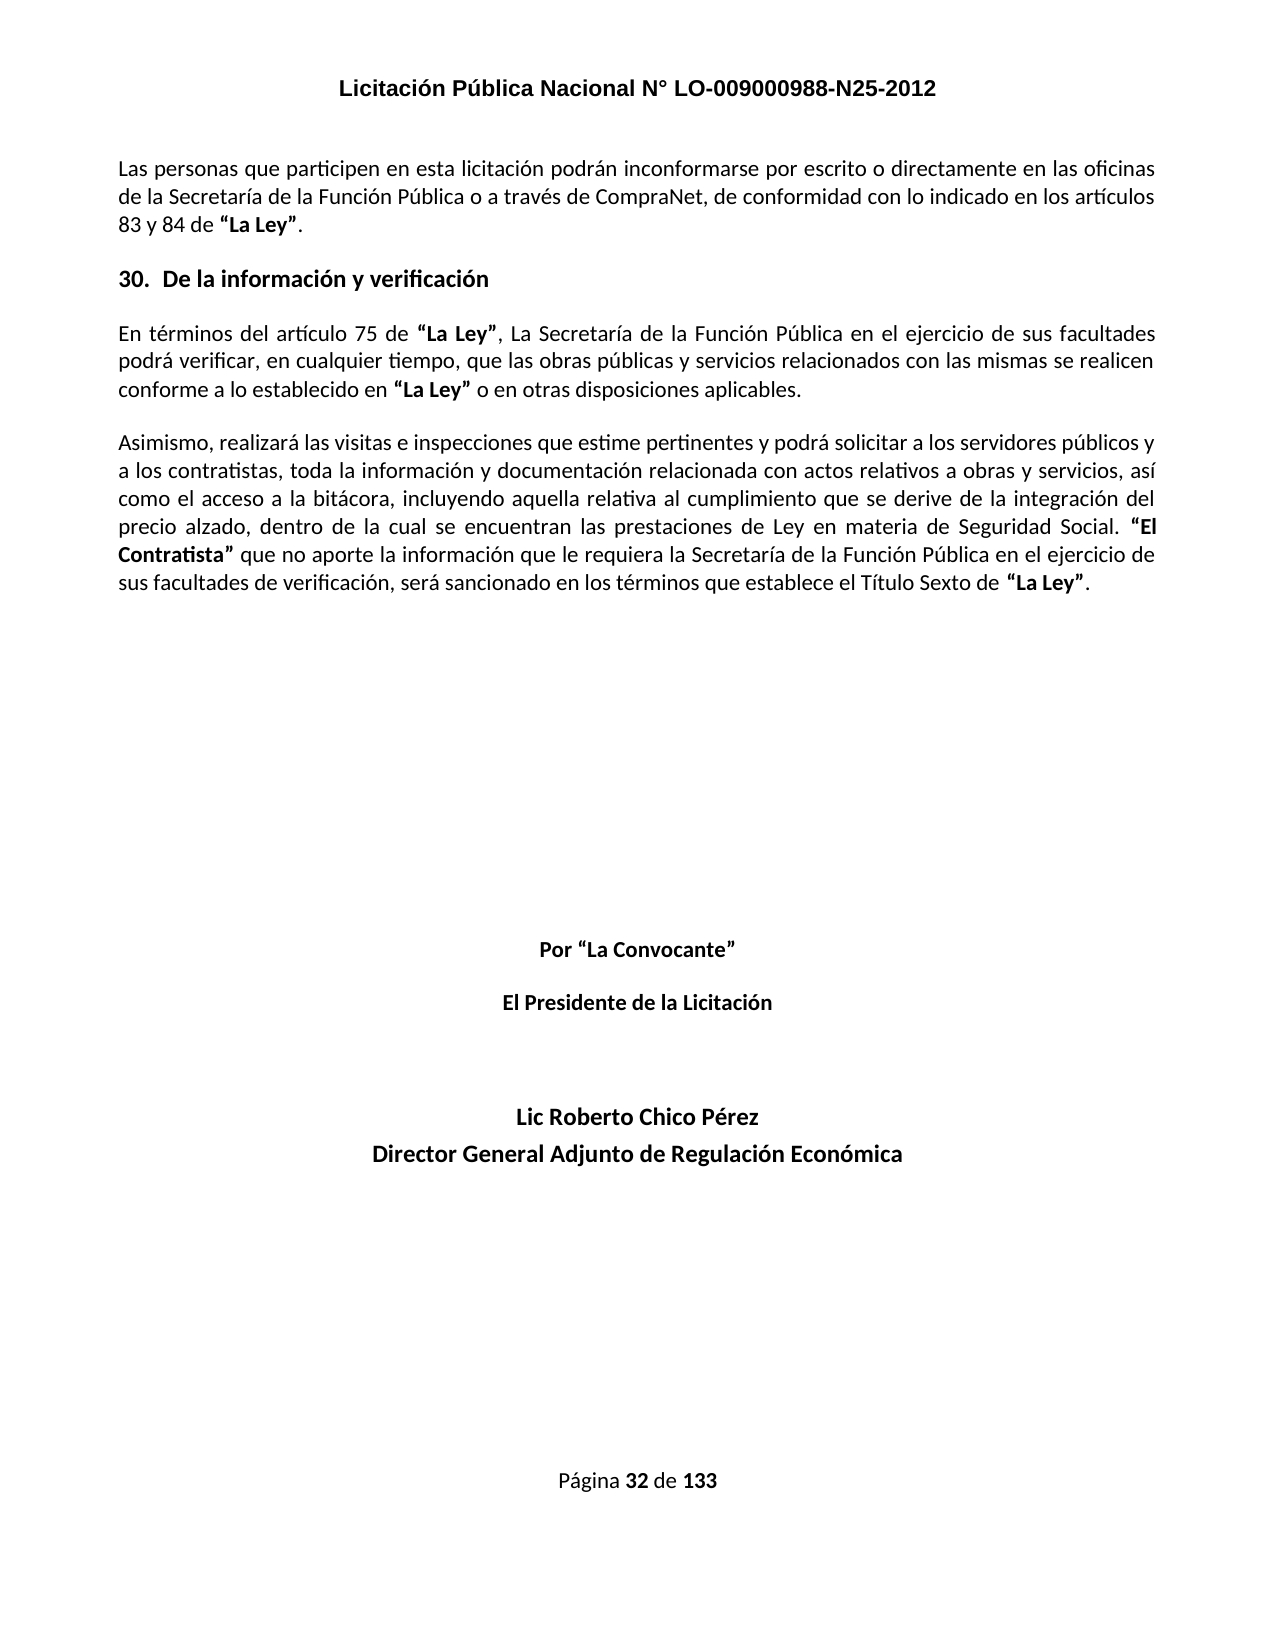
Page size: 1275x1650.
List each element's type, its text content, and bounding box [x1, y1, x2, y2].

text En términos del artículo 75 de “La Ley”, La Secretaría de la Función Pública en el ejercicio de sus facultades podrá verificar, en cualquier tiempo, que las obras públicas y servicios relacionados con las mismas se realicen conforme a lo establecido en “La Ley” o en otras disposiciones aplicables. [118, 319, 1157, 403]
text Asimismo, realizará las visitas e inspecciones que estime pertinentes y podrá solicitar a los servidores públicos y a los contratistas, toda la información y documentación relacionada con actos relativos a obras y servicios, así como el acceso a la bitácora, incluyendo aquella relativa al cumplimiento que se derive de la integración del precio alzado, dentro de la cual se encuentran las prestaciones de Ley en materia de Seguridad Social. “El Contratista” que no aporte la información que le requiera la Secretaría de la Función Pública en el ejercicio de sus facultades de verificación, será sancionado en los términos que establece el Título Sexto de “La Ley”. [118, 428, 1157, 596]
list De la información y verificación [118, 263, 1157, 294]
subtitle Lic Roberto Chico Pérez [118, 1094, 1157, 1131]
text Las personas que participen en esta licitación podrán inconformarse por escrito o directamente en las oficinas de la Secretaría de la Función Pública o a través de CompraNet, de conformidad con lo indicado en los artículos 83 y 84 de “La Ley”. [118, 154, 1157, 238]
subtitle Director General Adjunto de Regulación Económica [118, 1131, 1157, 1169]
text Por “La Convocante” [118, 935, 1157, 963]
text El Presidente de la Licitación [118, 988, 1157, 1016]
